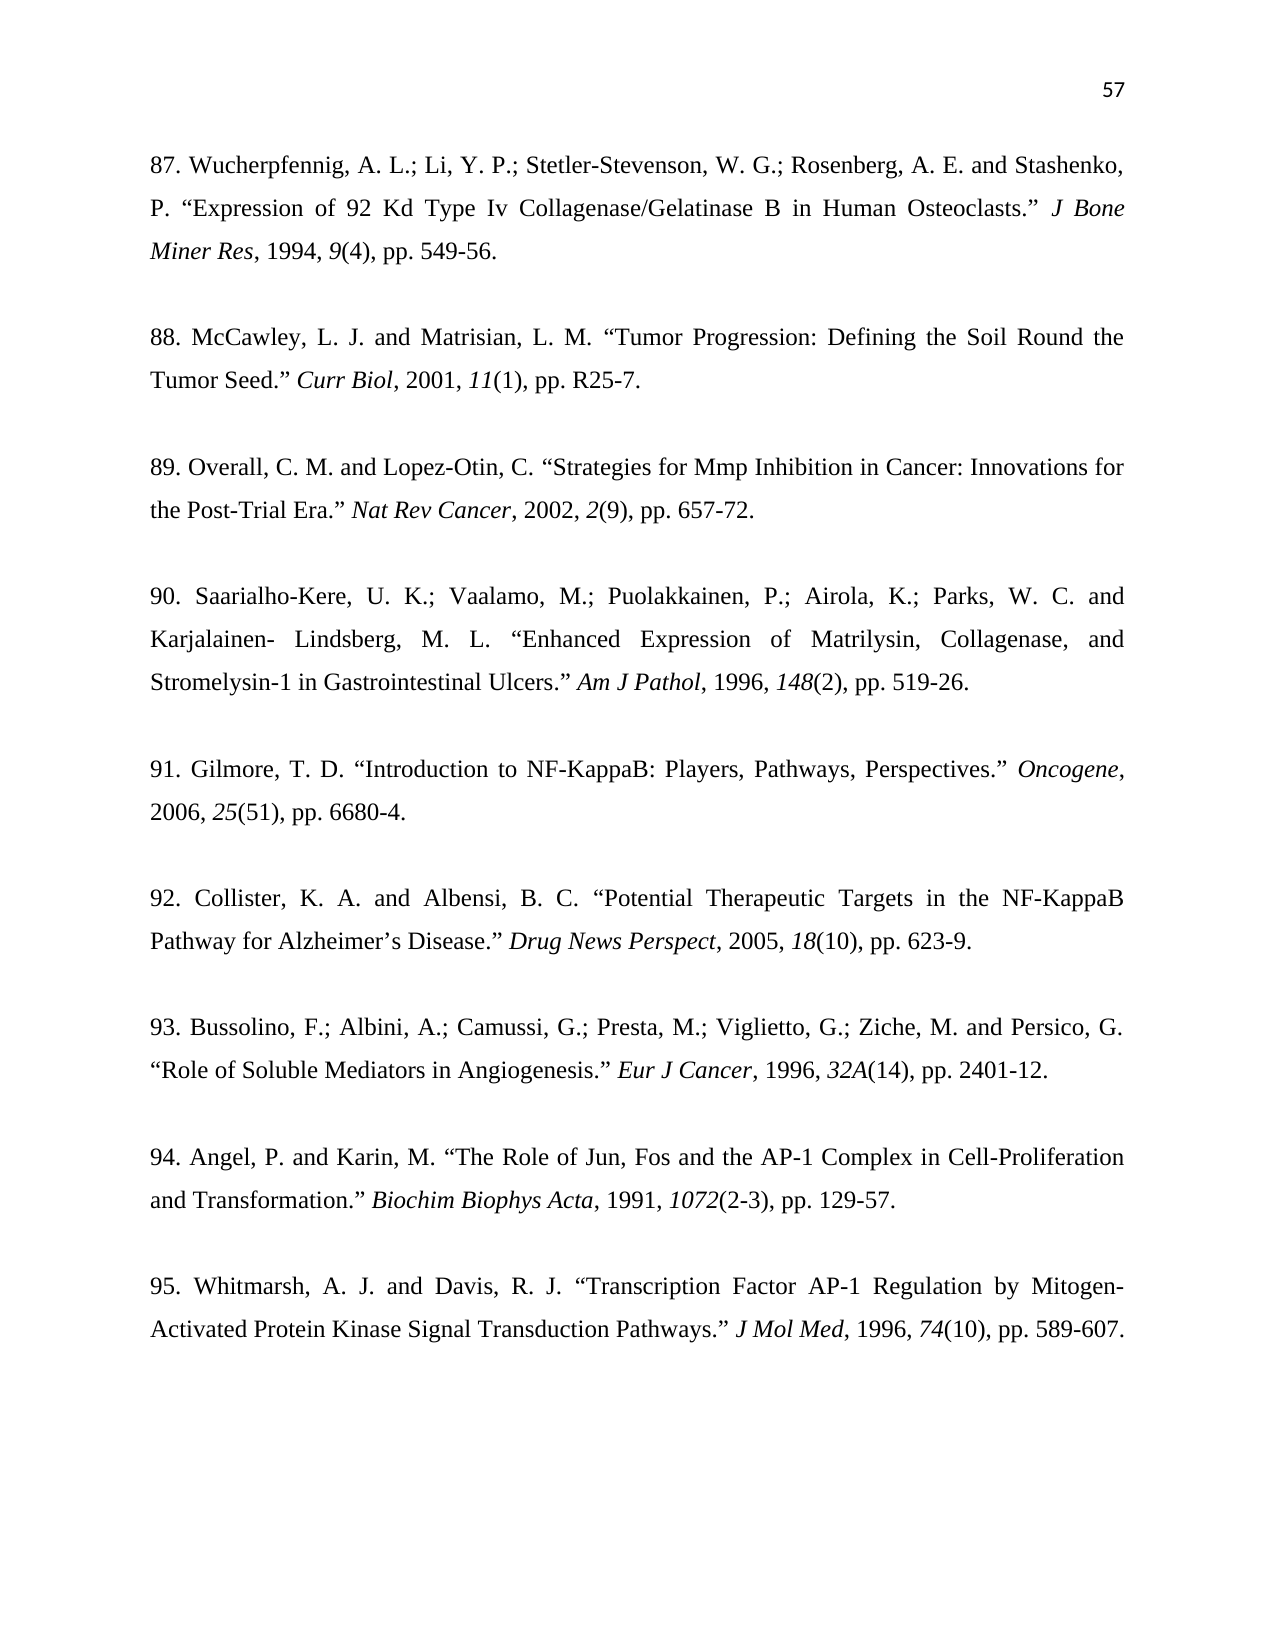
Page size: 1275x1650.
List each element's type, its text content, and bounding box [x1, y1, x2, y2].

text 87. Wucherpfennig, A. L.; Li, Y. P.; Stetler-Stevenson, W. G.; Rosenberg, A. E. and Stashenko, P. “Expression of 92 Kd Type Iv Collagenase/Gelatinase B in Human Osteoclasts.” J Bone Miner Res, 1994, 9(4), pp. 549-56. [150, 150, 1125, 265]
text 93. Bussolino, F.; Albini, A.; Camussi, G.; Presta, M.; Viglietto, G.; Ziche, M. and Persico, G. “Role of Soluble Mediators in Angiogenesis.” Eur J Cancer, 1996, 32A(14), pp. 2401-12. [150, 1012, 1125, 1084]
text 88. McCawley, L. J. and Matrisian, L. M. “Tumor Progression: Defining the Soil Round the Tumor Seed.” Curr Biol, 2001, 11(1), pp. R25-7. [150, 322, 1125, 394]
text 95. Whitmarsh, A. J. and Davis, R. J. “Transcription Factor AP-1 Regulation by Mitogen-Activated Protein Kinase Signal Transduction Pathways.” J Mol Med, 1996, 74(10), pp. 589-607. [150, 1271, 1125, 1343]
text 94. Angel, P. and Karin, M. “The Role of Jun, Fos and the AP-1 Complex in Cell-Proliferation and Transformation.” Biochim Biophys Acta, 1991, 1072(2-3), pp. 129-57. [150, 1142, 1125, 1214]
text 90. Saarialho-Kere, U. K.; Vaalamo, M.; Puolakkainen, P.; Airola, K.; Parks, W. C. and Karjalainen- Lindsberg, M. L. “Enhanced Expression of Matrilysin, Collagenase, and Stromelysin-1 in Gastrointestinal Ulcers.” Am J Pathol, 1996, 148(2), pp. 519-26. [150, 581, 1125, 696]
text 92. Collister, K. A. and Albensi, B. C. “Potential Therapeutic Targets in the NF-KappaB Pathway for Alzheimer’s Disease.” Drug News Perspect, 2005, 18(10), pp. 623-9. [150, 883, 1125, 955]
text 89. Overall, C. M. and Lopez-Otin, C. “Strategies for Mmp Inhibition in Cancer: Innovations for the Post-Trial Era.” Nat Rev Cancer, 2002, 2(9), pp. 657-72. [150, 452, 1125, 524]
text 91. Gilmore, T. D. “Introduction to NF-KappaB: Players, Pathways, Perspectives.” Oncogene, 2006, 25(51), pp. 6680-4. [150, 754, 1125, 826]
